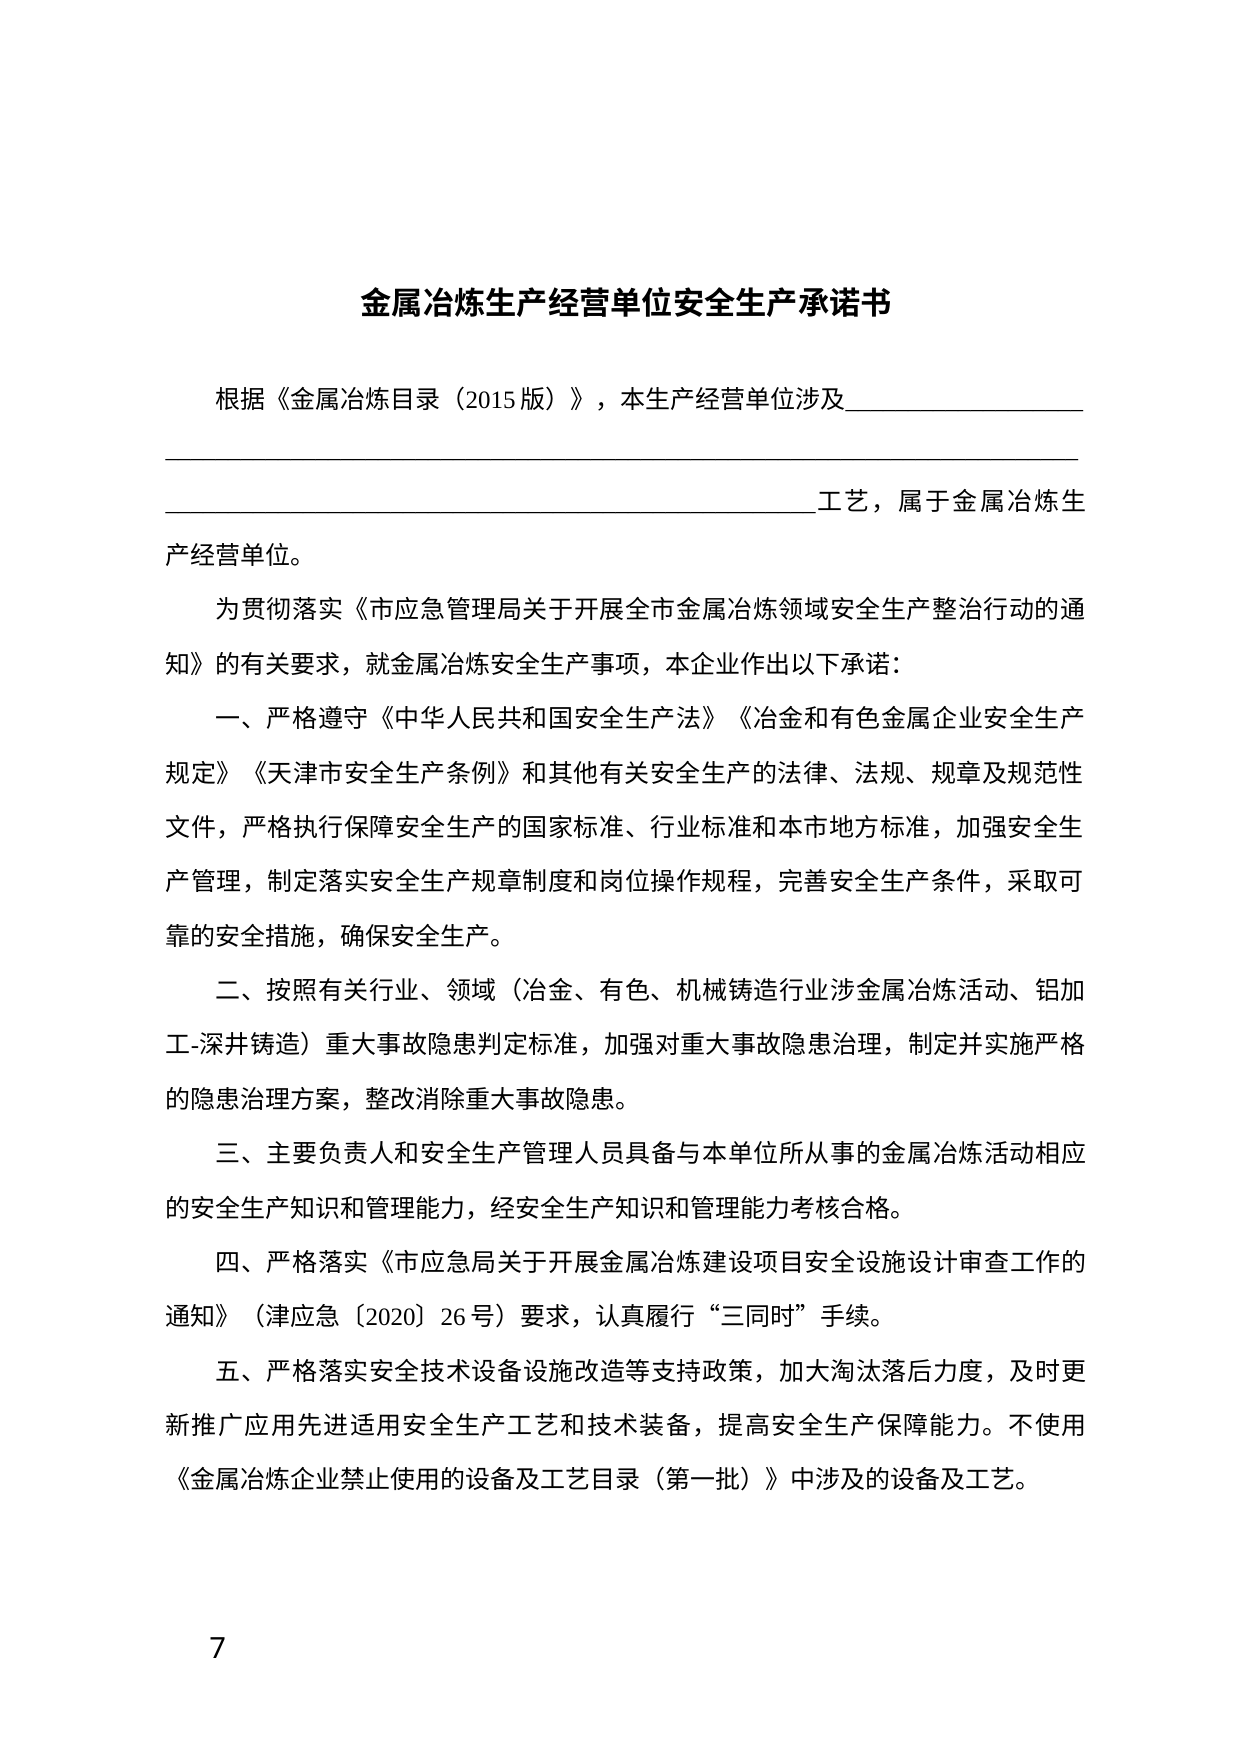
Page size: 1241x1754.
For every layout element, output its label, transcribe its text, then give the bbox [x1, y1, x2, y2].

text 一、严格遵守《中华人民共和国安全生产法》《冶金和有色金属企业安全生产规定》《天津市安全生产条例》和其他有关安全生产的法律、法规、规章及规范性文件，严格执行保障安全生产的国家标准、行业标准和本市地方标准，加强安全生产管理，制定落实安全生产规章制度和岗位操作规程，完善安全生产条件，采取可靠的安全措施，确保安全生产。 [165, 699, 1087, 952]
text 四、严格落实《市应急局关于开展金属冶炼建设项目安全设施设计审查工作的通知》（津应急〔2020〕26号）要求，认真履行“三同时”手续。 [165, 1242, 1087, 1333]
text 五、严格落实安全技术设备设施改造等支持政策，加大淘汰落后力度，及时更新推广应用先进适用安全生产工艺和技术装备，提高安全生产保障能力。不使用《金属冶炼企业禁止使用的设备及工艺目录（第一批）》中涉及的设备及工艺。 [165, 1351, 1087, 1496]
text 根据《金属冶炼目录（2015版）》，本生产经营单位涉及___________________ [165, 380, 1087, 416]
text 金属冶炼生产经营单位安全生产承诺书 [165, 267, 1087, 334]
text 三、主要负责人和安全生产管理人员具备与本单位所从事的金属冶炼活动相应的安全生产知识和管理能力，经安全生产知识和管理能力考核合格。 [165, 1134, 1087, 1224]
text _____________________________________________________________________________________________________________________________工艺，属于金属冶炼生产经营单位。 [165, 434, 1087, 572]
text 为贯彻落实《市应急管理局关于开展全市金属冶炼领域安全生产整治行动的通知》的有关要求，就金属冶炼安全生产事项，本企业作出以下承诺： [165, 590, 1087, 681]
text 二、按照有关行业、领域（冶金、有色、机械铸造行业涉金属冶炼活动、铝加工-深井铸造）重大事故隐患判定标准，加强对重大事故隐患治理，制定并实施严格的隐患治理方案，整改消除重大事故隐患。 [165, 971, 1087, 1116]
